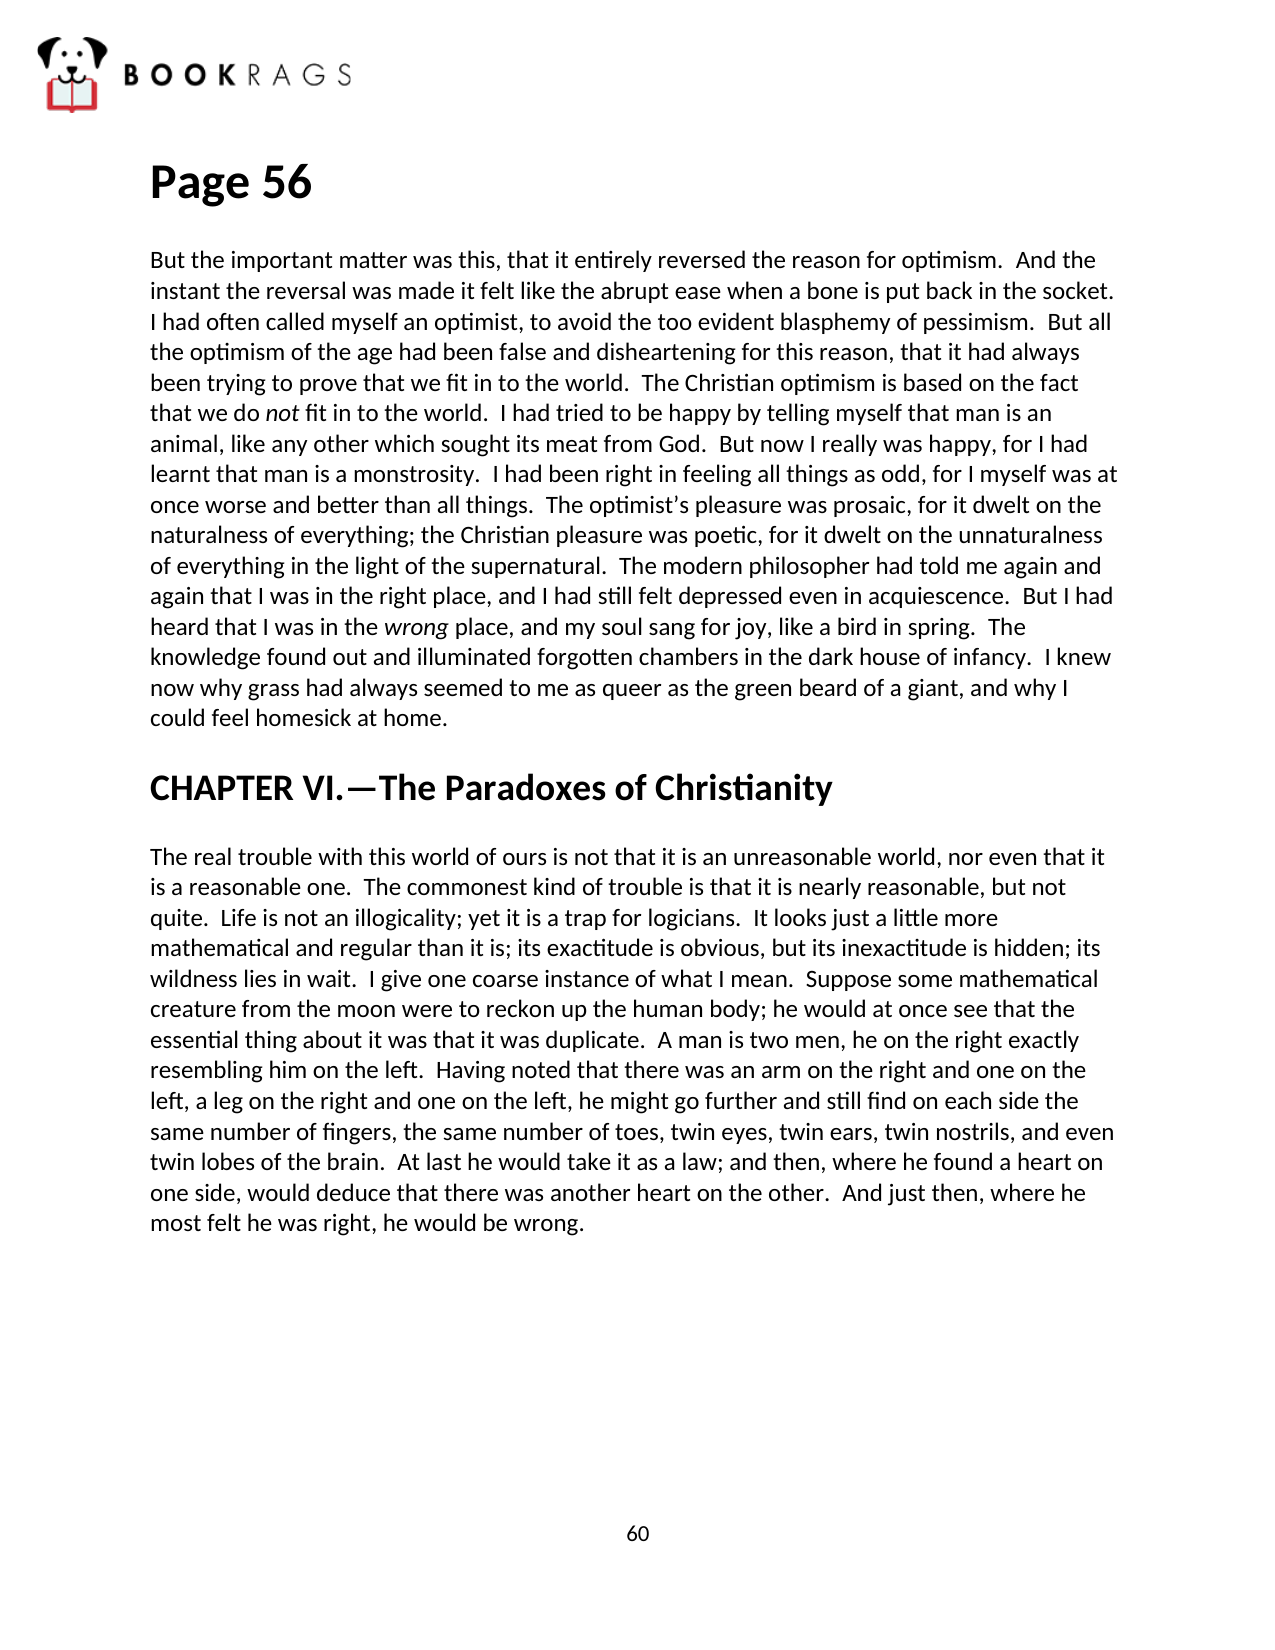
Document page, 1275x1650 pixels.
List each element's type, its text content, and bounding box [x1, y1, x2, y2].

text Page 56 [150, 150, 1125, 211]
picture [37, 37, 351, 113]
text But the important matter was this, that it entirely reversed the reason for optimism. And the instant the reversal was made it felt like the abrupt ease when a bone is put back in the socket. I had often called myself an optimist, to avoid the too evident blasphemy of pessimism. But all the optimism of the age had been false and disheartening for this reason, that it had always been trying to prove that we fit in to the world. The Christian optimism is based on the fact that we do not fit in to the world. I had tried to be happy by telling myself that man is an animal, like any other which sought its meat from God. But now I really was happy, for I had learnt that man is a monstrosity. I had been right in feeling all things as odd, for I myself was at once worse and better than all things. The optimist’s pleasure was prosaic, for it dwelt on the naturalness of everything; the Christian pleasure was poetic, for it dwelt on the unnaturalness of everything in the light of the supernatural. The modern philosopher had told me again and again that I was in the right place, and I had still felt depressed even in acquiescence. But I had heard that I was in the wrong place, and my soul sang for joy, like a bird in spring. The knowledge found out and illuminated forgotten chambers in the dark house of infancy. I knew now why grass had always seemed to me as queer as the green beard of a giant, and why I could feel homesick at home. [150, 244, 1125, 733]
text The real trouble with this world of ours is not that it is an unreasonable world, nor even that it is a reasonable one. The commonest kind of trouble is that it is nearly reasonable, but not quite. Life is not an illogicality; yet it is a trap for logicians. It looks just a little more mathematical and regular than it is; its exactitude is obvious, but its inexactitude is hidden; its wildness lies in wait. I give one coarse instance of what I mean. Suppose some mathematical creature from the moon were to reckon up the human body; he would at once see that the essential thing about it was that it was duplicate. A man is two men, he on the right exactly resembling him on the left. Having noted that there was an arm on the right and one on the left, a leg on the right and one on the left, he might go further and still find on each side the same number of fingers, the same number of toes, twin eyes, twin ears, twin nostrils, and even twin lobes of the brain. At last he would take it as a law; and then, where he found a heart on one side, would deduce that there was another heart on the other. And just then, where he most felt he was right, he would be wrong. [150, 841, 1125, 1238]
text CHAPTER VI.—­The Paradoxes of Christianity [150, 764, 1125, 810]
